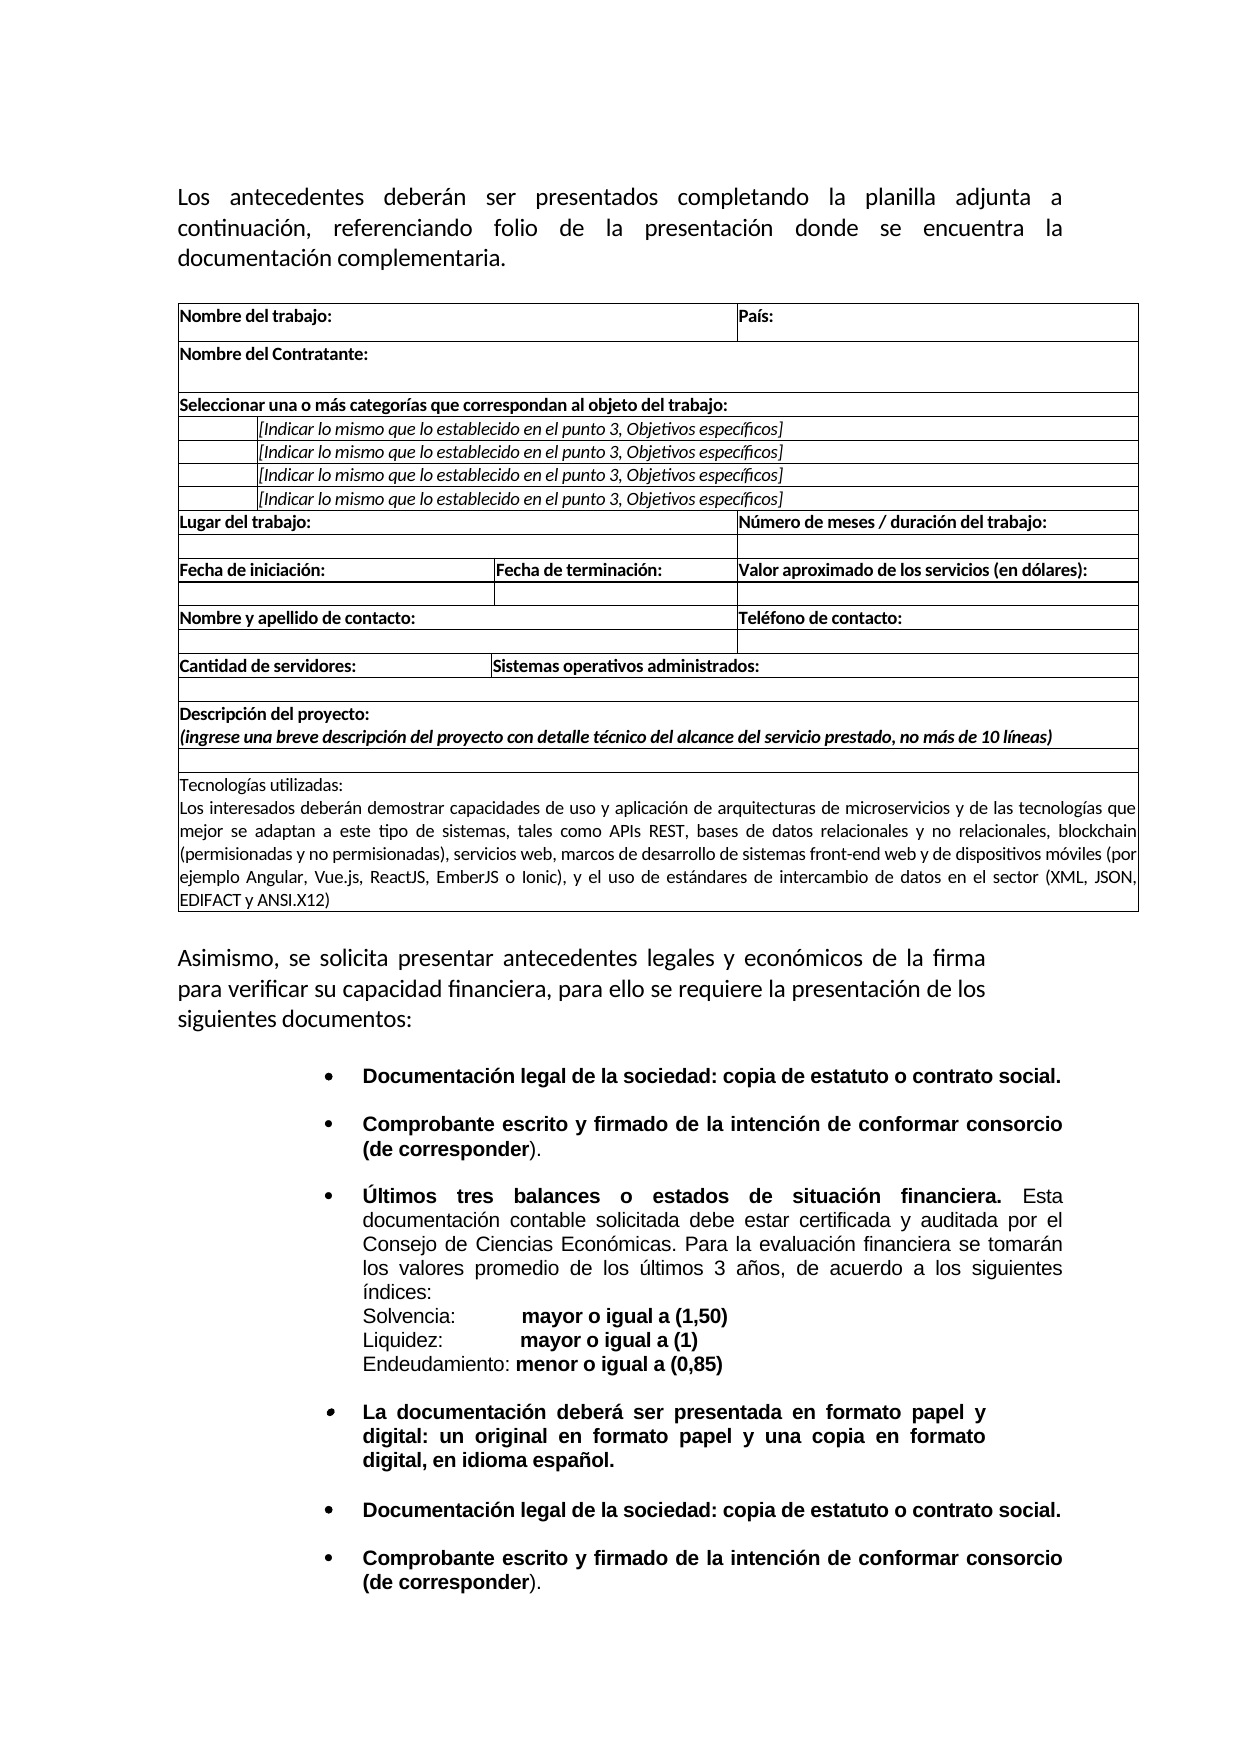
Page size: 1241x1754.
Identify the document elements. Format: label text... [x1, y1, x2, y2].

table_cell [179, 464, 257, 486]
table_cell [Indicar lo mismo que lo establecido en el punto 3, Objetivos específicos] [258, 487, 1138, 509]
table_cell Tecnologías utilizadas: Los interesados deberán demostrar capacidades de uso y aplicación de arquitecturas de microservicios y de las tecnologías que mejor se adaptan a este tipo de sistemas, tales como APIs REST, bases de datos relacionales y no relacionales, blockchain (permisionadas y no permisionadas), servicios web, marcos de desarrollo de sistemas front-end web y de dispositivos móviles (por ejemplo Angular, Vue.js, ReactJS, EmberJS o Ionic), y el uso de estándares de intercambio de datos en el sector (XML, JSON, EDIFACT y ANSI.X12) [179, 773, 1138, 911]
table_cell Fecha de iniciación: [179, 559, 494, 581]
table_cell [179, 678, 1138, 701]
text Asimismo, se solicita presentar antecedentes legales y económicos de la firma para verificar su capacidad financiera, para ello se requiere la presentación de los siguientes documentos: [177, 942, 986, 1034]
list Últimos tres balances o estados de situación financiera. Esta documentación contable solicitada debe estar certificada y auditada por el Consejo de Ciencias Económicas. Para la evaluación financiera se tomarán los valores promedio de los últimos 3 años, de acuerdo a los siguientes índices: [325, 1184, 1063, 1304]
table_cell Nombre y apellido de contacto: [179, 606, 737, 629]
table_cell [738, 583, 1138, 605]
table_cell Nombre del Contratante: [179, 342, 1138, 392]
list Comprobante escrito y firmado de la intención de conformar consorcio (de corresponder). [325, 1545, 1063, 1593]
table_cell Fecha de terminación: [495, 559, 737, 581]
list Documentación legal de la sociedad: copia de estatuto o contrato social. [325, 1497, 1063, 1521]
list Comprobante escrito y firmado de la intención de conformar consorcio (de corresponder). [325, 1112, 1063, 1160]
table_cell [179, 583, 494, 605]
list Documentación legal de la sociedad: copia de estatuto o contrato social. [325, 1064, 1063, 1088]
table_cell Descripción del proyecto: (ingrese una breve descripción del proyecto con detalle técnico del alcance del servicio prestado, no más de 10 líneas) [179, 702, 1138, 748]
table_cell Lugar del trabajo: [179, 511, 737, 533]
table_cell [Indicar lo mismo que lo establecido en el punto 3, Objetivos específicos] [258, 417, 1138, 440]
table_header País: [738, 304, 1138, 341]
table_cell [179, 487, 257, 509]
table_cell [738, 630, 1138, 653]
table_cell [179, 535, 737, 557]
table_cell Valor aproximado de los servicios (en dólares): [738, 559, 1138, 581]
table_cell Cantidad de servidores: [179, 654, 491, 677]
table_cell [179, 441, 257, 463]
table_cell [Indicar lo mismo que lo establecido en el punto 3, Objetivos específicos] [258, 464, 1138, 486]
table_cell [495, 583, 737, 605]
table_cell [179, 417, 257, 440]
table_cell Seleccionar una o más categorías que correspondan al objeto del trabajo: [179, 393, 1138, 416]
table_cell [179, 749, 1138, 772]
table_cell [Indicar lo mismo que lo establecido en el punto 3, Objetivos específicos] [258, 441, 1138, 463]
table_cell [738, 535, 1138, 557]
table_header Nombre del trabajo: [179, 304, 737, 341]
text Endeudamiento: menor o igual a (0,85) [362, 1352, 1063, 1376]
list La documentación deberá ser presentada en formato papel y digital: un original en formato papel y una copia en formato digital, en idioma español. [325, 1400, 986, 1472]
text Solvencia: mayor o igual a (1,50) [362, 1304, 1063, 1328]
text Los antecedentes deberán ser presentados completando la planilla adjunta a continuación, referenciando folio de la presentación donde se encuentra la documentación complementaria. [177, 181, 1063, 273]
table_cell Teléfono de contacto: [738, 606, 1138, 629]
table_cell Sistemas operativos administrados: [492, 654, 1138, 677]
table_cell [179, 630, 737, 653]
table_cell Número de meses / duración del trabajo: [738, 511, 1138, 533]
text Liquidez: mayor o igual a (1) [362, 1328, 1063, 1352]
